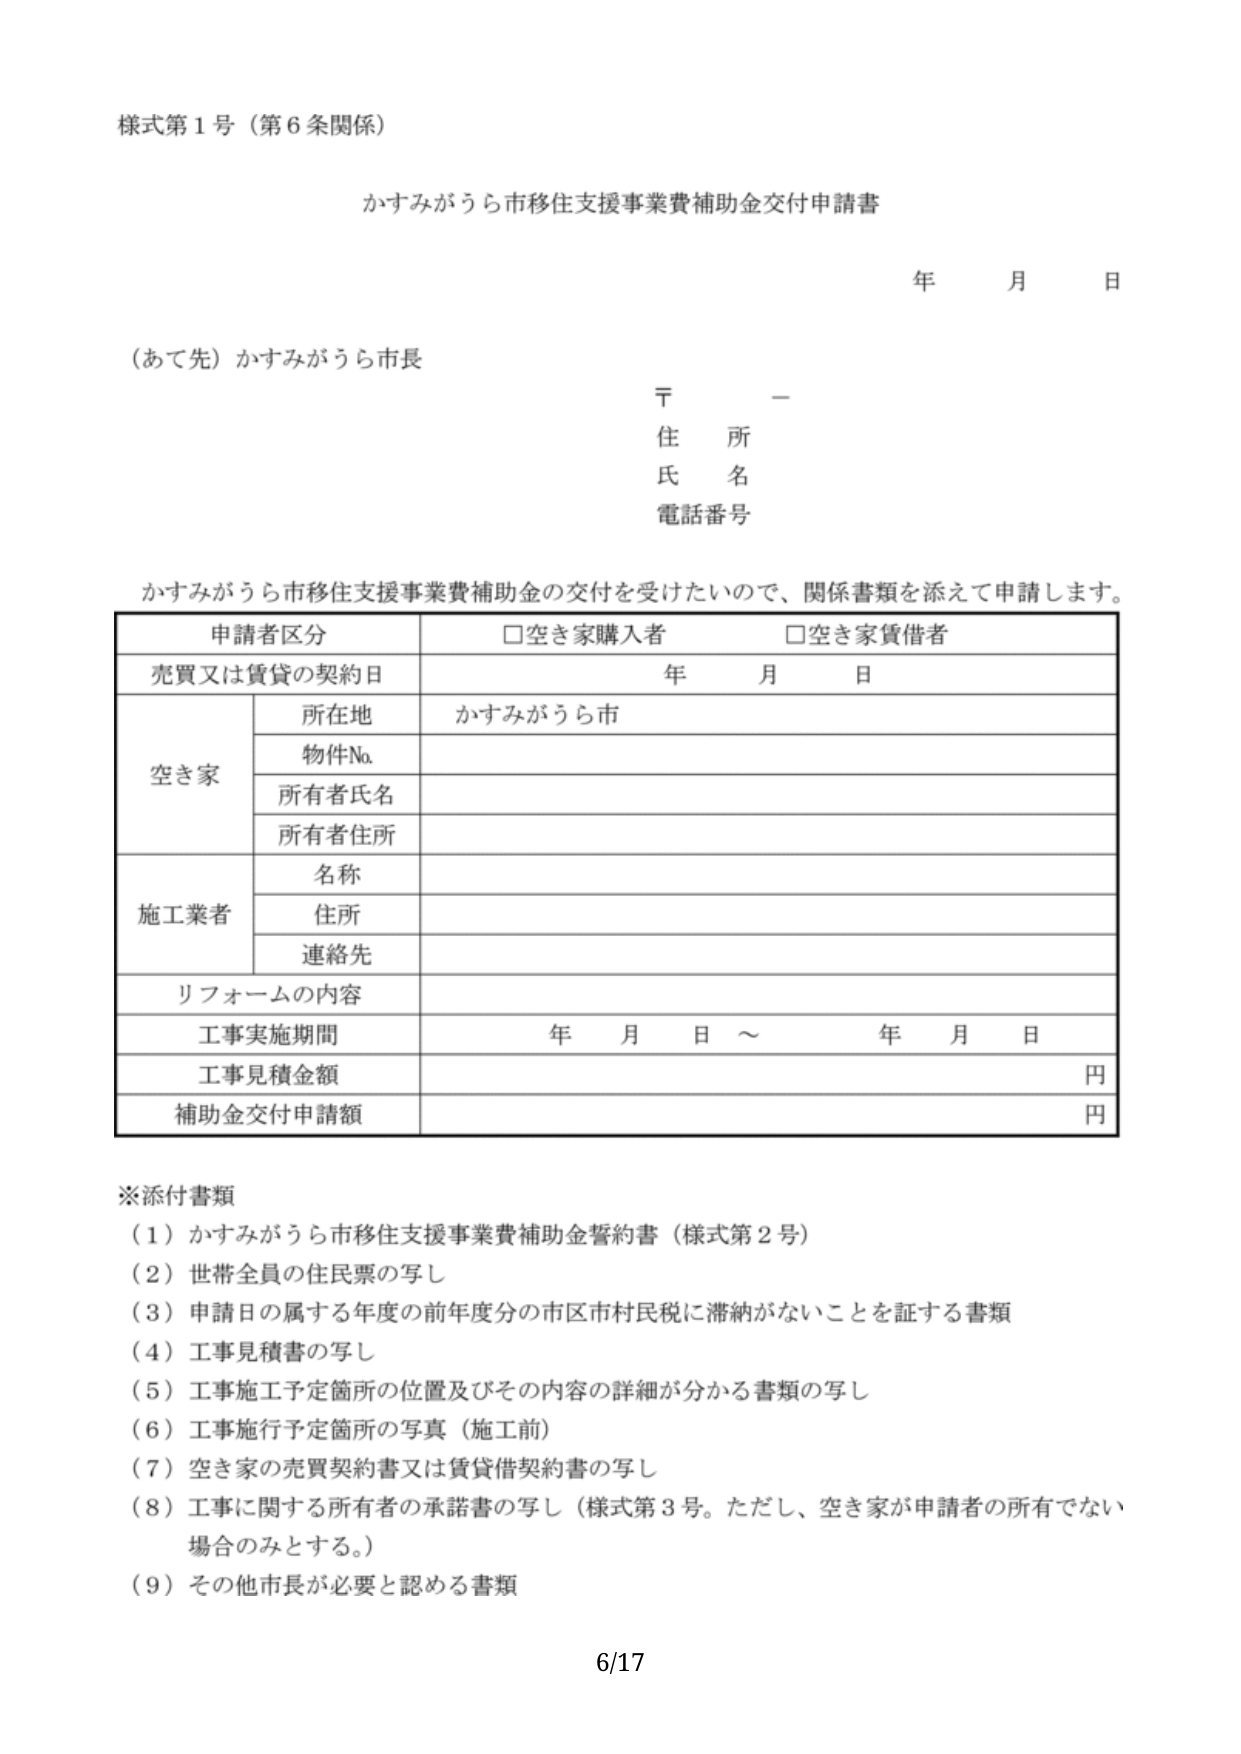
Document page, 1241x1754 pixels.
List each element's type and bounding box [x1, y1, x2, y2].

picture [114, 114, 1123, 1596]
